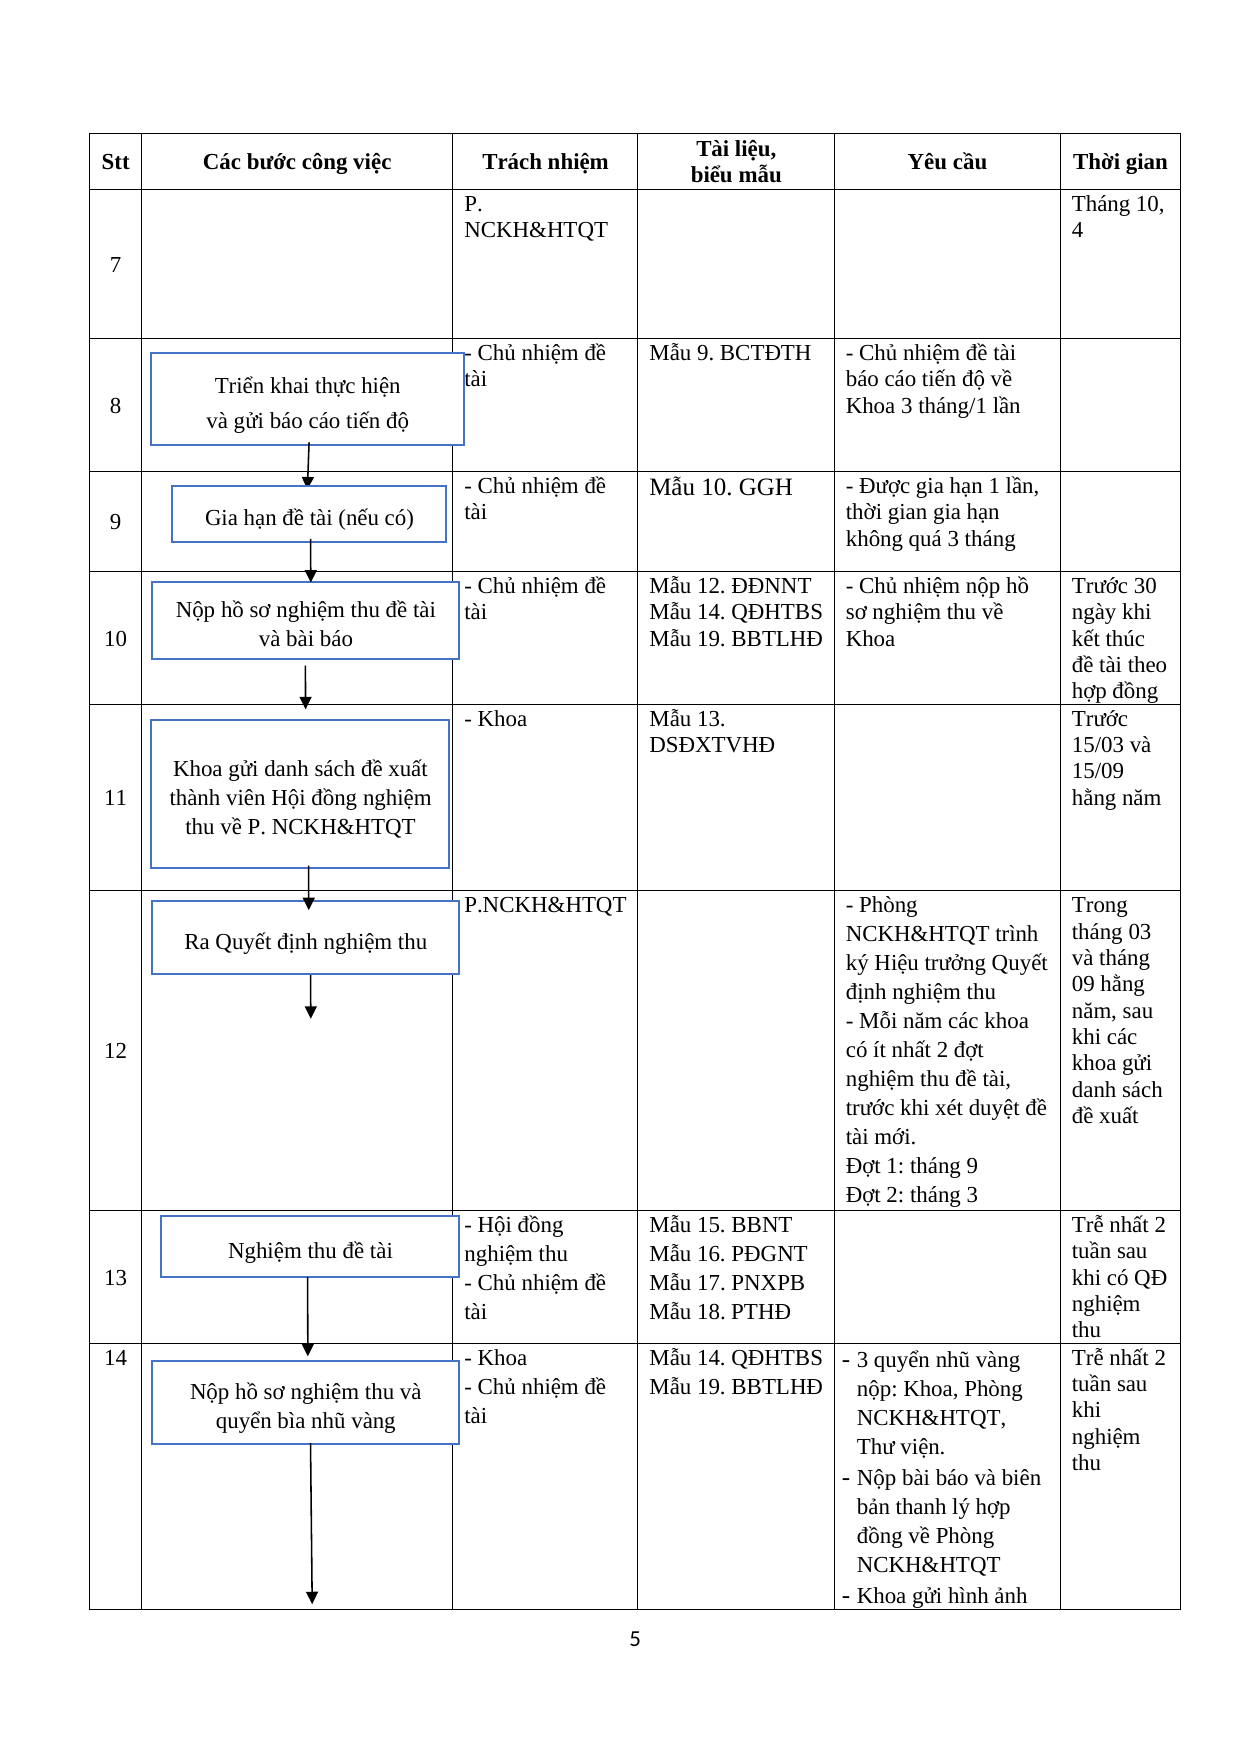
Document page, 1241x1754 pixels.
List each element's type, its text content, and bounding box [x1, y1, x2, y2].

table_header Stt [90, 134, 141, 189]
table_cell 12 [90, 891, 141, 1210]
table_cell [142, 339, 452, 471]
table_cell - Chủ nhiệm đề tài [453, 572, 637, 704]
table_cell P. NCKH&HTQT [453, 190, 637, 338]
table_cell [142, 1344, 452, 1609]
table_cell - Chủ nhiệm đề tài [453, 472, 637, 571]
table_cell - Chủ nhiệm nộp hồ sơ nghiệm thu về Khoa [835, 572, 1060, 704]
table_cell Trước 30 ngày khi kết thúc đề tài theo hợp đồng [1061, 572, 1180, 704]
table_cell [1061, 472, 1180, 571]
table_cell - Chủ nhiệm đề tài báo cáo tiến độ về Khoa 3 tháng/1 lần [835, 339, 1060, 471]
table_header Trách nhiệm [453, 134, 637, 189]
table_cell [142, 891, 452, 1210]
table_header Tài liệu, biểu mẫu [638, 134, 834, 189]
table_cell [835, 1211, 1060, 1343]
table_cell Mẫu 10. GGH [638, 472, 834, 571]
table_cell 14 [90, 1344, 141, 1609]
table_cell Mẫu 9. BCTĐTH [638, 339, 834, 471]
table_cell Trễ nhất 2 tuần sau khi có QĐ nghiệm thu [1061, 1211, 1180, 1343]
table_cell - Hội đồng nghiệm thu - Chủ nhiệm đề tài [453, 1211, 637, 1343]
table_cell 8 [90, 339, 141, 471]
table_cell Mẫu 12. ĐĐNNT Mẫu 14. QĐHTBS Mẫu 19. BBTLHĐ [638, 572, 834, 704]
table_cell Trước 15/03 và 15/09 hằng năm [1061, 705, 1180, 890]
table_cell [309, 472, 452, 571]
table_cell [638, 891, 834, 1210]
table_cell - Phòng NCKH&HTQT trình ký Hiệu trưởng Quyết định nghiệm thu - Mỗi năm các khoa có ít nhất 2 đợt nghiệm thu đề tài, trước khi xét duyệt đề tài mới. Đợt 1: tháng 9 Đợt 2: tháng 3 [835, 891, 1060, 1210]
table_cell [1061, 339, 1180, 471]
table_cell Mẫu 13. DSĐXTVHĐ [638, 705, 834, 890]
table_cell P.NCKH&HTQT [453, 891, 637, 1210]
table_cell Trong tháng 03 và tháng 09 hằng năm, sau khi các khoa gửi danh sách đề xuất [1061, 891, 1180, 1210]
table_cell [142, 572, 452, 704]
table_cell [835, 190, 1060, 338]
table_cell Mẫu 14. QĐHTBS Mẫu 19. BBTLHĐ [638, 1344, 834, 1609]
table_cell - Chủ nhiệm đề tài [453, 339, 637, 471]
table_cell 9 [90, 472, 141, 571]
table_header Yêu cầu [835, 134, 1060, 189]
table_cell Mẫu 15. BBNT Mẫu 16. PĐGNT Mẫu 17. PNXPB Mẫu 18. PTHĐ [638, 1211, 834, 1343]
table_cell Trễ nhất 2 tuần sau khi nghiệm thu [1061, 1344, 1180, 1609]
table_header Thời gian [1061, 134, 1180, 189]
table_cell 10 [90, 572, 141, 704]
table_cell - Khoa [453, 705, 637, 890]
table_cell [142, 705, 452, 890]
table_cell - Khoa - Chủ nhiệm đề tài [453, 1344, 637, 1609]
table_cell [835, 705, 1060, 890]
table_cell Tháng 10, 4 [1061, 190, 1180, 338]
table_cell [142, 1211, 452, 1343]
table_cell [142, 190, 452, 338]
table_cell - Được gia hạn 1 lần, thời gian gia hạn không quá 3 tháng [835, 472, 1060, 571]
table_cell 7 [90, 190, 141, 338]
table_cell 13 [90, 1211, 141, 1343]
table_cell [142, 472, 309, 571]
table_cell [638, 190, 834, 338]
table_cell 11 [90, 705, 141, 890]
table_header Các bước công việc [142, 134, 452, 189]
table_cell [835, 1344, 1060, 1609]
